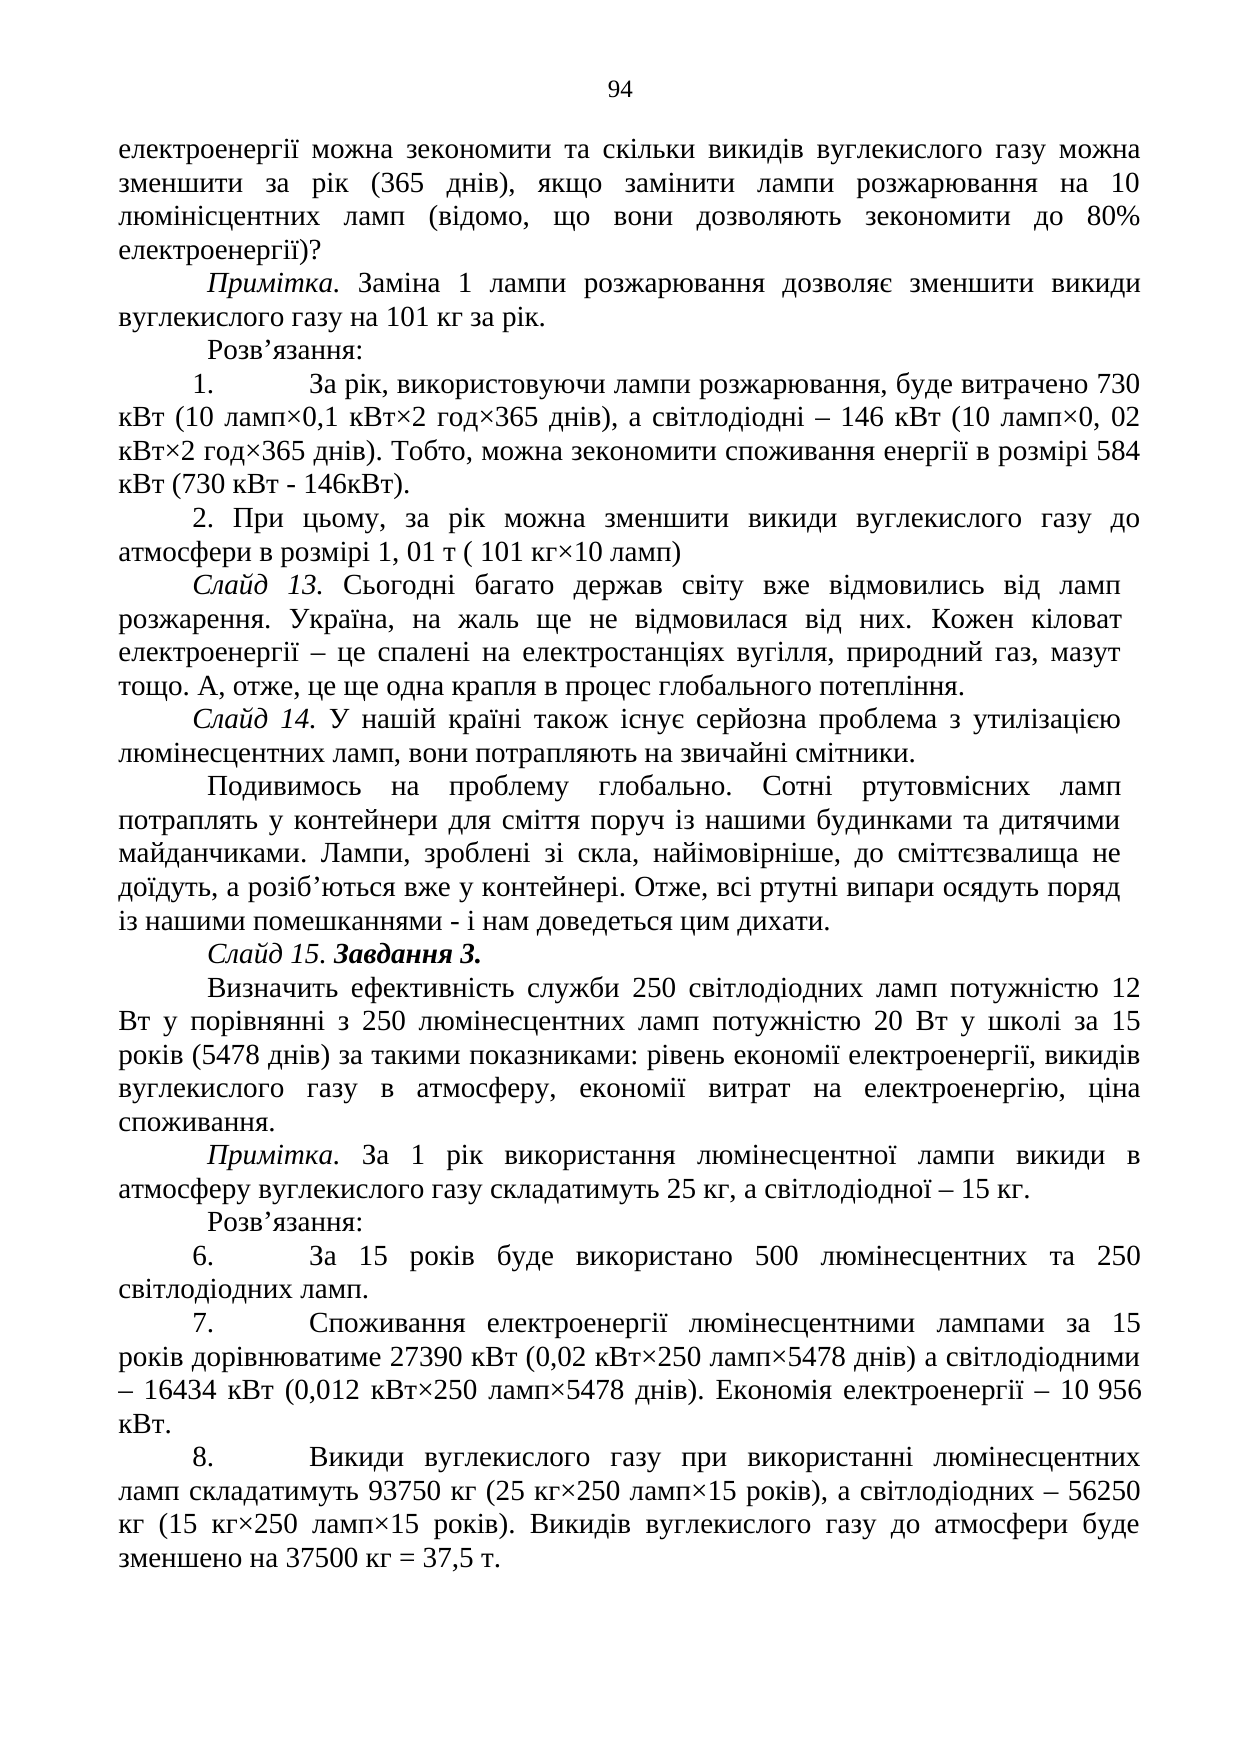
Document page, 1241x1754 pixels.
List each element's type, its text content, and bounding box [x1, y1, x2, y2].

list Споживання електроенергії люмінесцентними лампами за 15 років дорівнюватиме 27390 кВт (0,02 кВт×250 ламп×5478 днів) а світлодіодними – 16434 кВт (0,012 кВт×250 ламп×5478 днів). Економія електроенергії – 10 956 кВт. [118, 1305, 1142, 1439]
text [118, 131, 1142, 265]
list Подивимось на проблему глобально. Сотні ртутовмісних ламп потраплять у контейнери для сміття поруч із нашими будинками та дитячими майданчиками. Лампи, зроблені зі скла, найімовірніше, до сміттєзвалища не доїдуть, а розіб’ються вже у контейнері. Отже, всі ртутні випари осядуть поряд із нашими помешканнями - і нам доведеться цим дихати. [118, 768, 1122, 936]
text Слайд 13. Сьогодні багато держав світу вже відмовились від ламп розжарення. Україна, на жаль ще не відмовилася від них. Кожен кіловат електроенергії – це спалені на електростанціях вугілля, природний газ, мазут тощо. А, отже, це ще одна крапля в процес глобального потепління. [118, 567, 1122, 701]
text Розв’язання: [118, 332, 1142, 366]
list Слайд 14. У нашій країні також існує серйозна проблема з утилізацією люмінесцентних ламп, вони потрапляють на звичайні смітники. [118, 701, 1122, 768]
list За 15 років буде використано 500 люмінесцентних та 250 світлодіодних ламп. [118, 1238, 1142, 1305]
list Викиди вуглекислого газу при використанні люмінесцентних ламп складатимуть 93750 кг (25 кг×250 ламп×15 років), а світлодіодних – 56250 кг (15 кг×250 ламп×15 років). Викидів вуглекислого газу до атмосфери буде зменшено на 37500 кг = 37,5 т. [118, 1439, 1142, 1573]
text Слайд 15. Завдання 3. [118, 936, 1142, 970]
text Примітка. За 1 рік використання люмінесцентної лампи викиди в атмосферу вуглекислого газу складатимуть 25 кг, а світлодіодної – 15 кг. [118, 1137, 1142, 1204]
text Примітка. Заміна 1 лампи розжарювання дозволяє зменшити викиди вуглекислого газу на 101 кг за рік. [118, 265, 1142, 332]
text Розв’язання: [118, 1204, 1142, 1238]
text 2. При цьому, за рік можна зменшити викиди вуглекислого газу до атмосфери в розмірі 1, 01 т ( 101 кг×10 ламп) [118, 500, 1142, 567]
list За рік, використовуючи лампи розжарювання, буде витрачено 730 кВт (10 ламп×0,1 кВт×2 год×365 днів), а світлодіодні – 146 кВт (10 ламп×0, 02 кВт×2 год×365 днів). Тобто, можна зекономити споживання енергії в розмірі 584 кВт (730 кВт - 146кВт). [118, 366, 1142, 500]
text Визначить ефективність служби 250 світлодіодних ламп потужністю 12 Вт у порівнянні з 250 люмінесцентних ламп потужністю 20 Вт у школі за 15 років (5478 днів) за такими показниками: рівень економії електроенергії, викидів вуглекислого газу в атмосферу, економії витрат на електроенергію, ціна споживання. [118, 970, 1142, 1137]
